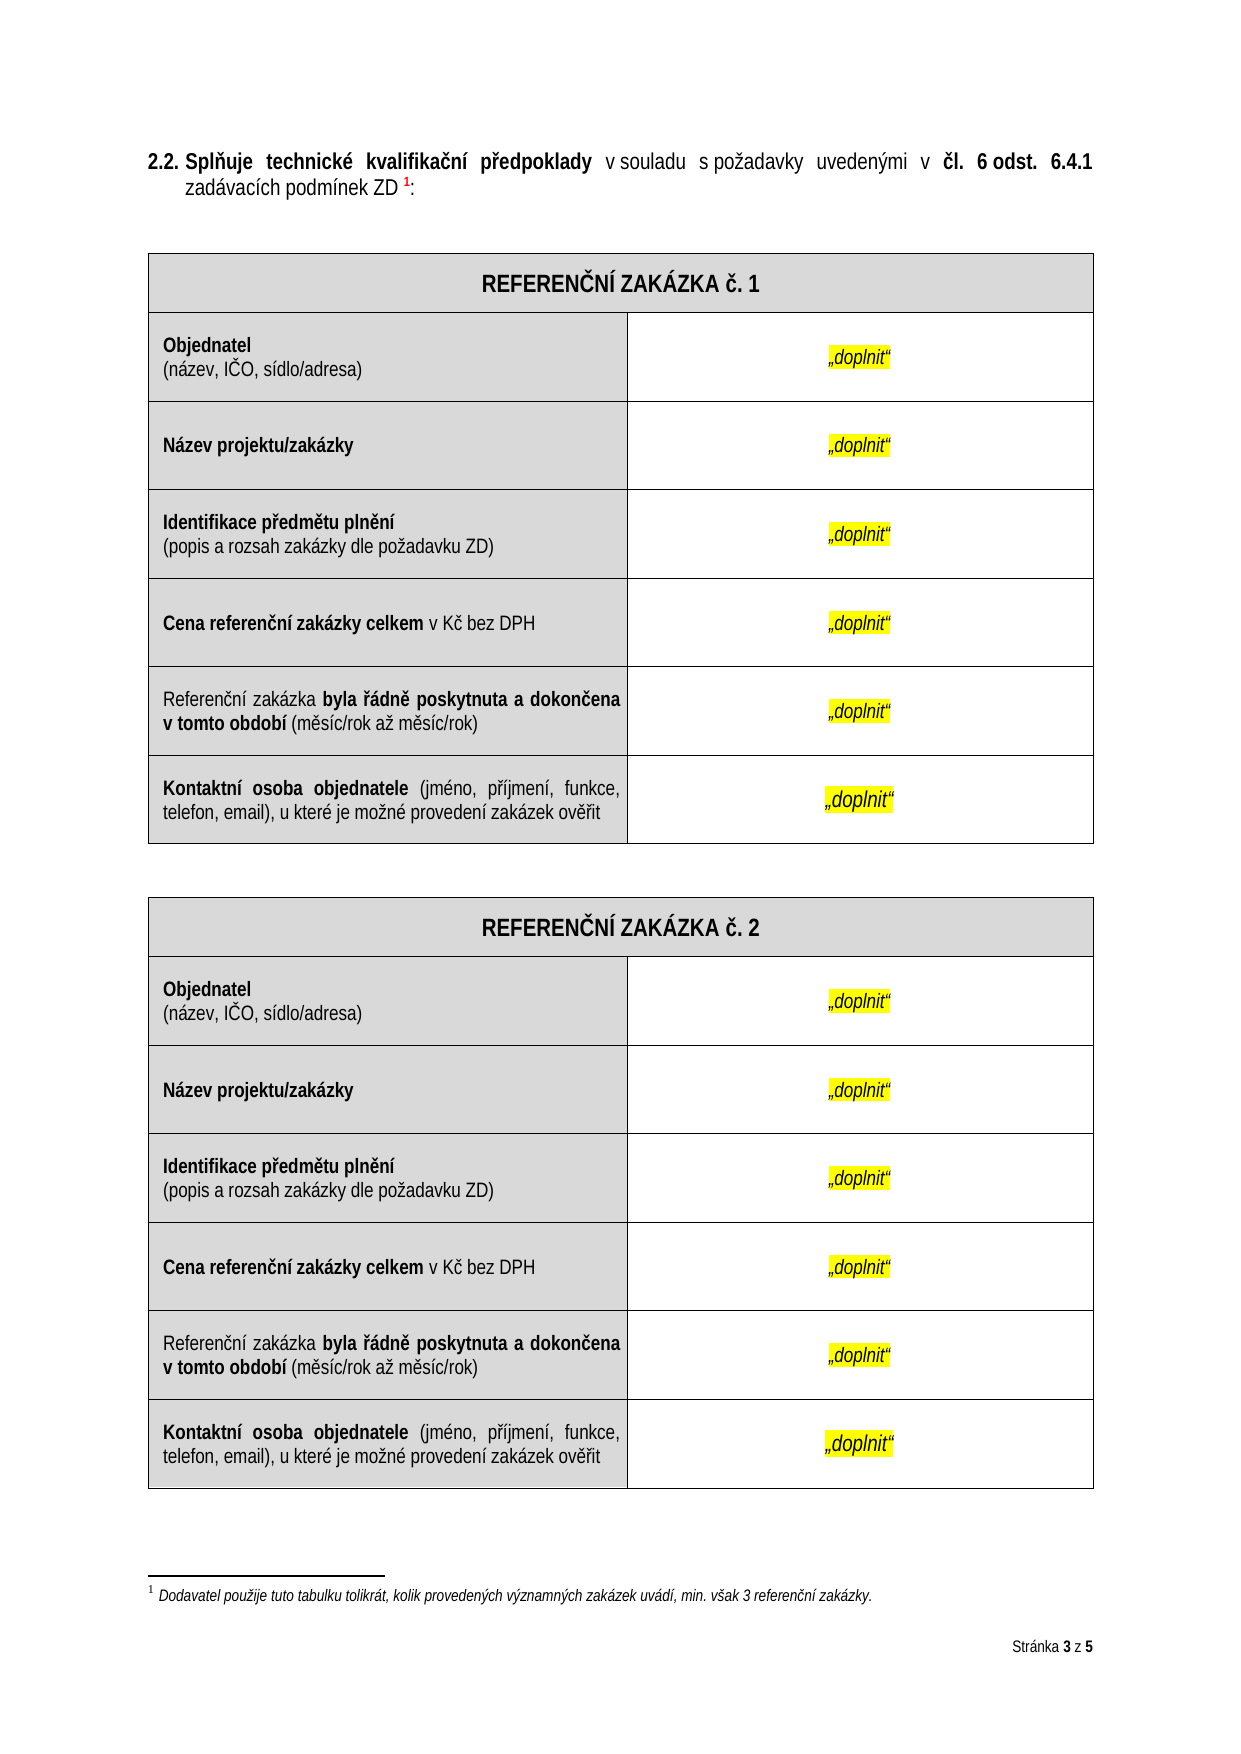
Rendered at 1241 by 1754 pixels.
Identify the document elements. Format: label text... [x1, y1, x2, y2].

table_cell „doplnit“ [628, 1223, 1093, 1310]
table_cell Identifikace předmětu plnění (popis a rozsah zakázky dle požadavku ZD) [149, 1134, 627, 1222]
table_cell Cena referenční zakázky celkem v Kč bez DPH [149, 579, 627, 666]
table_cell „doplnit“ [628, 1400, 1093, 1487]
table_cell „doplnit“ [628, 756, 1093, 843]
table_cell „doplnit“ [628, 1311, 1093, 1399]
table_cell „doplnit“ [628, 579, 1093, 666]
table_cell Kontaktní osoba objednatele (jméno, příjmení, funkce, telefon, email), u které je možné provedení zakázek ověřit [149, 756, 627, 843]
table_cell „doplnit“ [628, 1046, 1093, 1133]
table_cell Název projektu/zakázky [149, 1046, 627, 1133]
table_cell „doplnit“ [628, 1134, 1093, 1222]
table_cell „doplnit“ [628, 667, 1093, 755]
table_cell Referenční zakázka byla řádně poskytnuta a dokončena v tomto období (měsíc/rok až měsíc/rok) [149, 667, 627, 755]
table_cell Objednatel (název, IČO, sídlo/adresa) [149, 313, 627, 401]
table_cell „doplnit“ [628, 957, 1093, 1045]
table_cell Kontaktní osoba objednatele (jméno, příjmení, funkce, telefon, email), u které je možné provedení zakázek ověřit [149, 1400, 627, 1487]
table_cell „doplnit“ [628, 313, 1093, 401]
table_cell Cena referenční zakázky celkem v Kč bez DPH [149, 1223, 627, 1310]
table_cell „doplnit“ [628, 402, 1093, 489]
table_cell Identifikace předmětu plnění (popis a rozsah zakázky dle požadavku ZD) [149, 490, 627, 578]
list Splňuje technické kvalifikační předpoklady v souladu s požadavky uvedenými v čl. 6 odst. 6.4.1 zadávacích podmínek ZD : [148, 148, 1093, 200]
table_cell Referenční zakázka byla řádně poskytnuta a dokončena v tomto období (měsíc/rok až měsíc/rok) [149, 1311, 627, 1399]
table_cell Objednatel (název, IČO, sídlo/adresa) [149, 957, 627, 1045]
table_cell Název projektu/zakázky [149, 402, 627, 489]
table_header REFERENČNÍ ZAKÁZKA č. 2 [149, 898, 1093, 956]
table_header REFERENČNÍ ZAKÁZKA č. 1 [149, 254, 1093, 312]
table_cell „doplnit“ [628, 490, 1093, 578]
